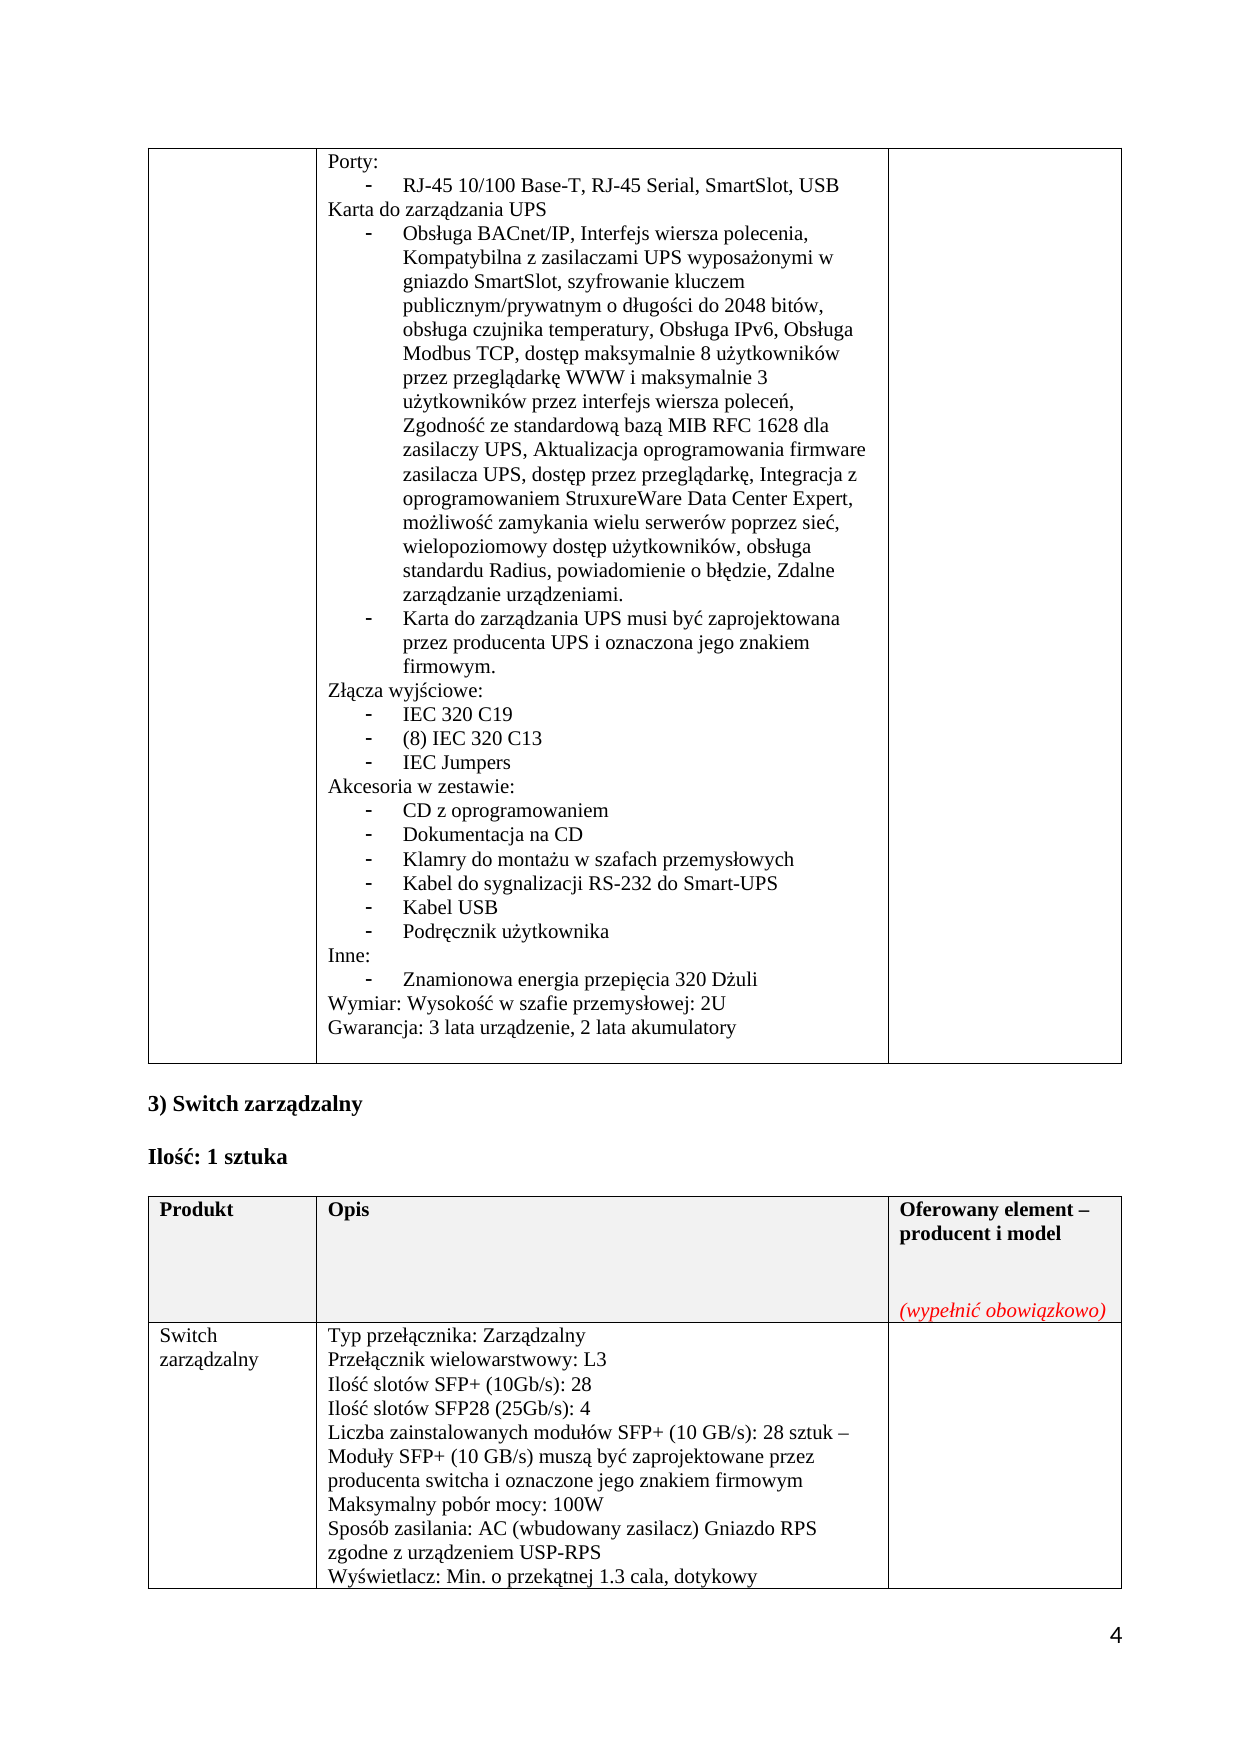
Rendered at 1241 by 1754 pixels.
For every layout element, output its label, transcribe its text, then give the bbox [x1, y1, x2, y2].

table_cell [889, 1323, 1121, 1588]
text 3) Switch zarządzalny [148, 1090, 1122, 1117]
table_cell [149, 149, 316, 1063]
table_cell Switch zarządzalny [149, 1323, 316, 1588]
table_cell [317, 149, 888, 1063]
table_header Oferowany element – producent i model (wypełnić obowiązkowo) [889, 1197, 1121, 1322]
text Ilość: 1 sztuka [148, 1143, 1122, 1169]
table_header Opis [317, 1197, 888, 1322]
table_cell [889, 149, 1121, 1063]
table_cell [317, 1323, 888, 1588]
table_header Produkt [149, 1197, 316, 1322]
